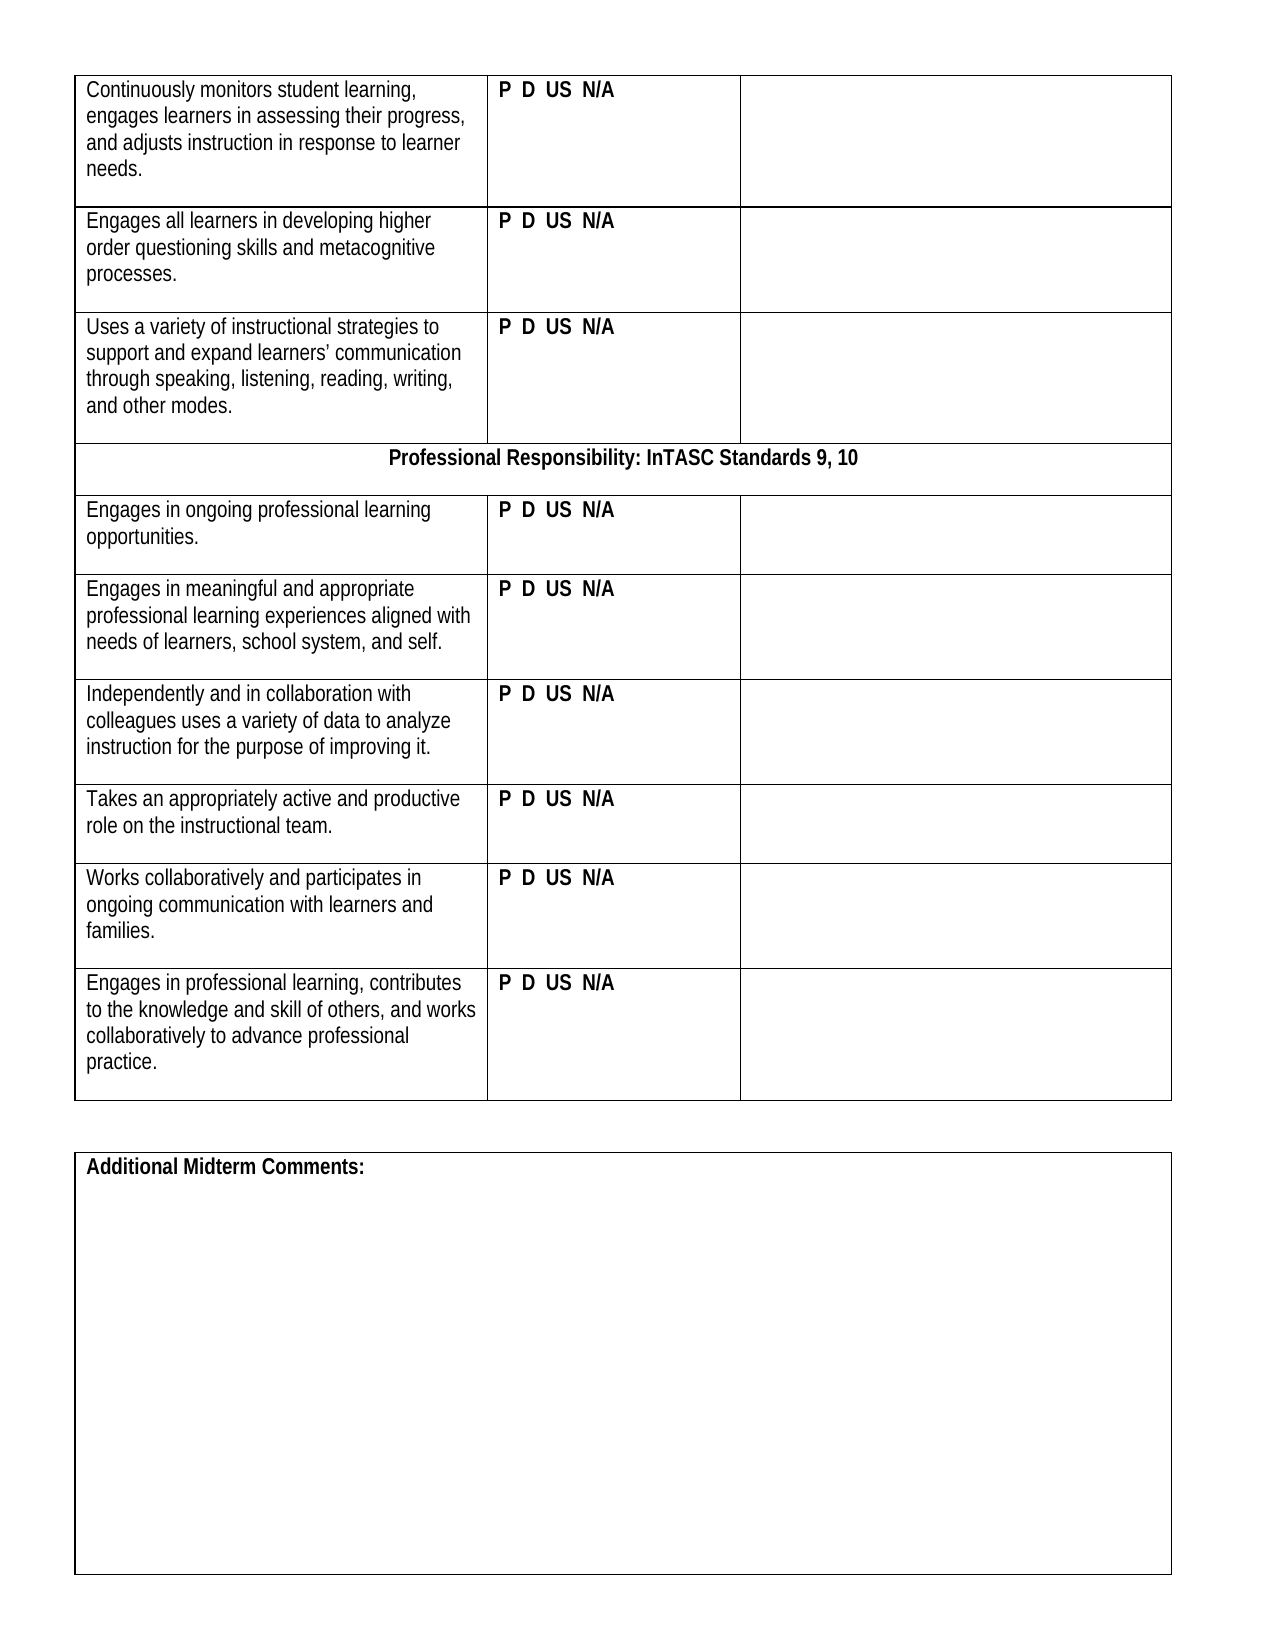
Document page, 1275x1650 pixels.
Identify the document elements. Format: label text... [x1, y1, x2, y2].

table_cell Engages in ongoing professional learning opportunities. [76, 496, 487, 574]
table_cell Engages all learners in developing higher order questioning skills and metacognitive processes. [76, 208, 487, 312]
table_cell P D US N/A [488, 208, 740, 312]
table_cell [741, 785, 1171, 863]
table_cell P D US N/A [488, 575, 740, 679]
table_cell [741, 864, 1171, 968]
table_cell Takes an appropriately active and productive role on the instructional team. [76, 785, 487, 863]
table_cell Professional Responsibility: InTASC Standards 9, 10 [76, 444, 1171, 495]
table_cell P D US N/A [488, 76, 740, 206]
table_cell P D US N/A [488, 313, 740, 443]
table_cell Uses a variety of instructional strategies to support and expand learners’ communication through speaking, listening, reading, writing, and other modes. [76, 313, 487, 443]
table_cell P D US N/A [488, 785, 740, 863]
table_cell [741, 680, 1171, 784]
table_cell [741, 208, 1171, 312]
table_cell Works collaboratively and participates in ongoing communication with learners and families. [76, 864, 487, 968]
table_cell Engages in meaningful and appropriate professional learning experiences aligned with needs of learners, school system, and self. [76, 575, 487, 679]
table_cell Engages in professional learning, contributes to the knowledge and skill of others, and works collaboratively to advance professional practice. [76, 969, 487, 1100]
table_cell [741, 575, 1171, 679]
table_cell [741, 496, 1171, 574]
table_cell Continuously monitors student learning, engages learners in assessing their progress, and adjusts instruction in response to learner needs. [76, 76, 487, 206]
table_cell [741, 76, 1171, 206]
table_cell P D US N/A [488, 680, 740, 784]
table_cell P D US N/A [488, 496, 740, 574]
table_cell [741, 313, 1171, 443]
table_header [76, 1153, 1171, 1574]
table_cell P D US N/A [488, 969, 740, 1100]
table_cell P D US N/A [488, 864, 740, 968]
table_cell Independently and in collaboration with colleagues uses a variety of data to analyze instruction for the purpose of improving it. [76, 680, 487, 784]
table_cell [741, 969, 1171, 1100]
